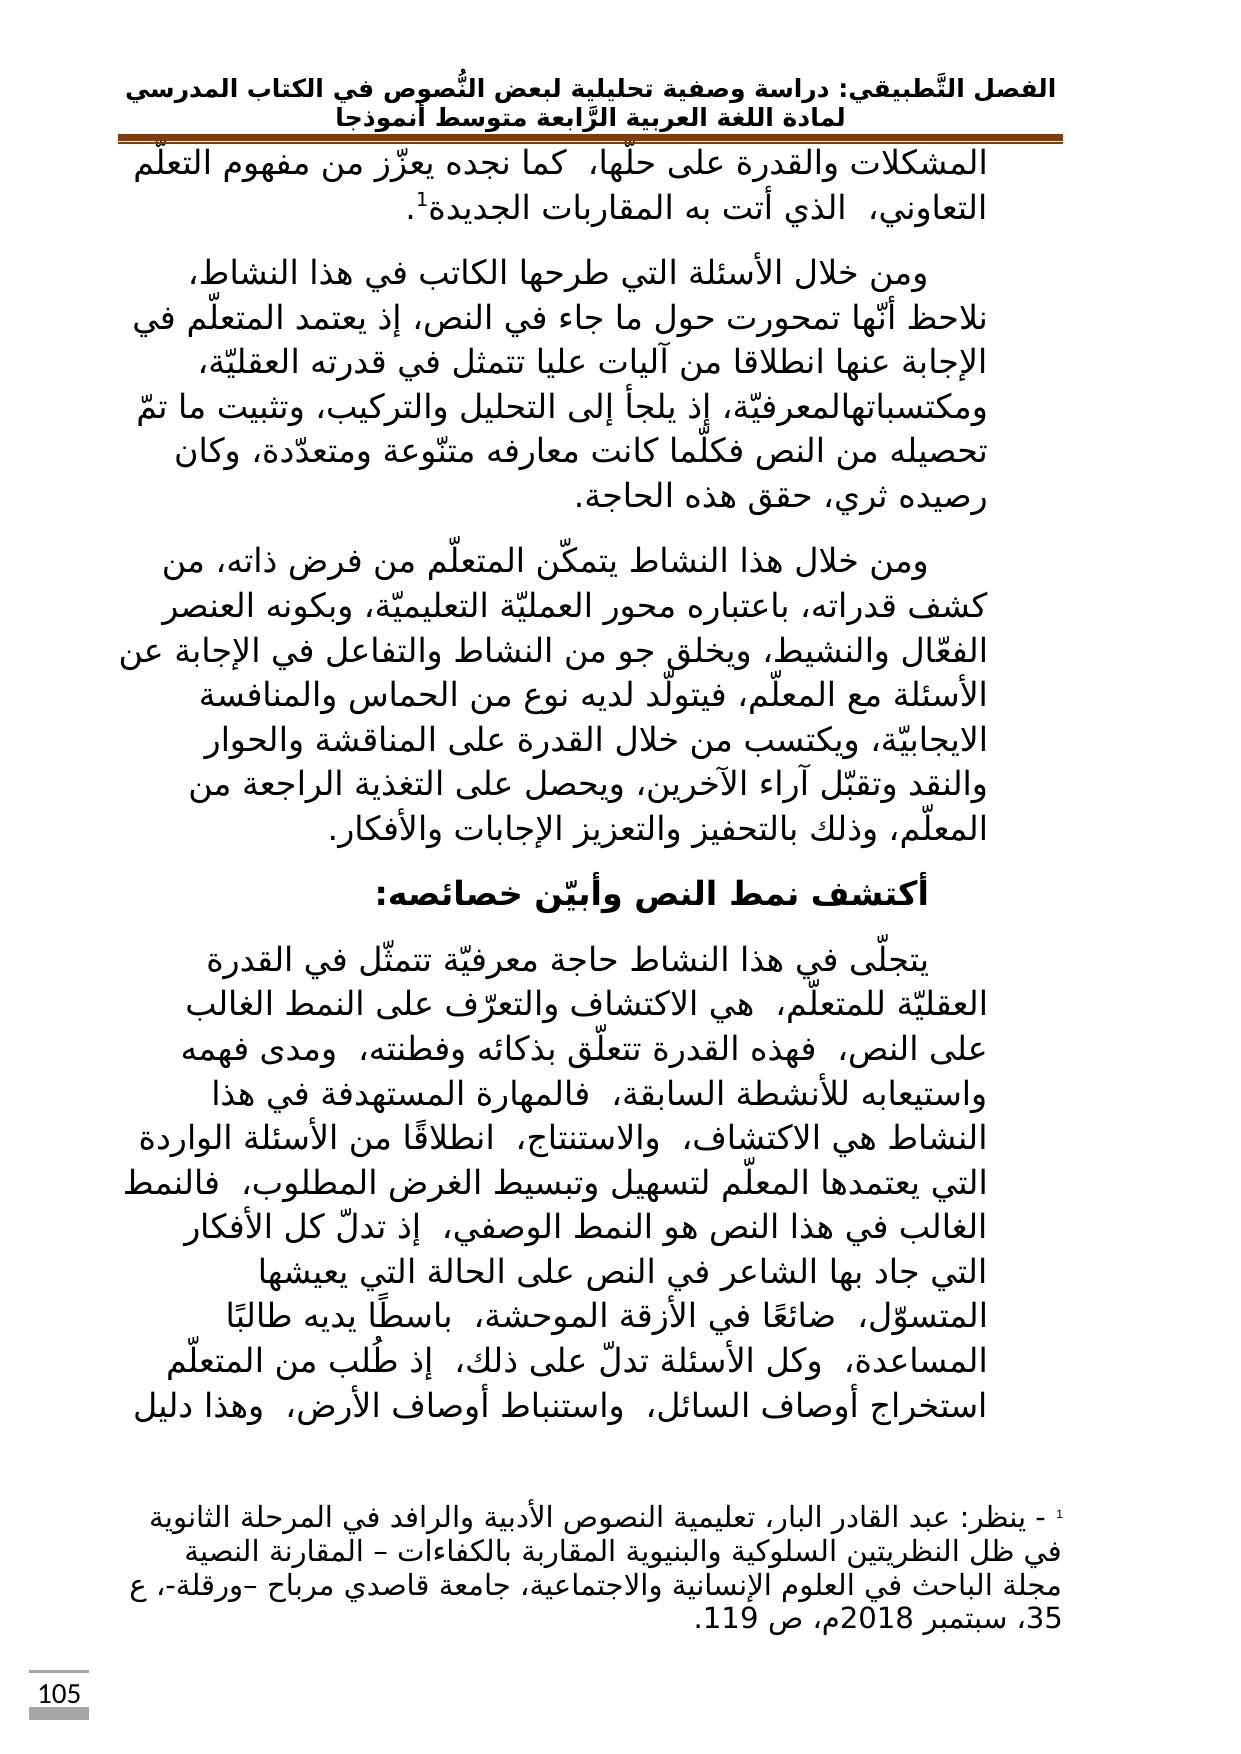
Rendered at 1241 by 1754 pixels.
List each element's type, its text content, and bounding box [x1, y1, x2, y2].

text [118, 144, 988, 227]
text ومن خلال الأسئلة التي طرحها الكاتب في هذا النشاط، نلاحظ أنّها تمحورت حول ما جاء في النص، إذ يعتمد المتعلّم في الإجابة عنها انطلاقا من آليات عليا تتمثل في قدرته العقليّة، ومكتسباتهالمعرفيّة، إذ يلجأ إلى التحليل والتركيب، وتثبيت ما تمّ تحصيله من النص فكلّما كانت معارفه متنّوعة ومتعدّدة، وكان رصيده ثري، حقق هذه الحاجة. [118, 254, 988, 515]
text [118, 940, 988, 1425]
text ومن خلال هذا النشاط يتمكّن المتعلّم من فرض ذاته، من كشف قدراته، باعتباره محور العمليّة التعليميّة، وبكونه العنصر الفعّال والنشيط، ويخلق جو من النشاط والتفاعل في الإجابة عن الأسئلة مع المعلّم، فيتولّد لديه نوع من الحماس والمنافسة الايجابيّة، ويكتسب من خلال القدرة على المناقشة والحوار والنقد وتقبّل آراء الآخرين، ويحصل على التغذية الراجعة من المعلّم، وذلك بالتحفيز والتعزيز الإجابات والأفكار. [118, 542, 988, 848]
text أكتشف نمط النص وأبيّن خصائصه: [118, 875, 988, 914]
